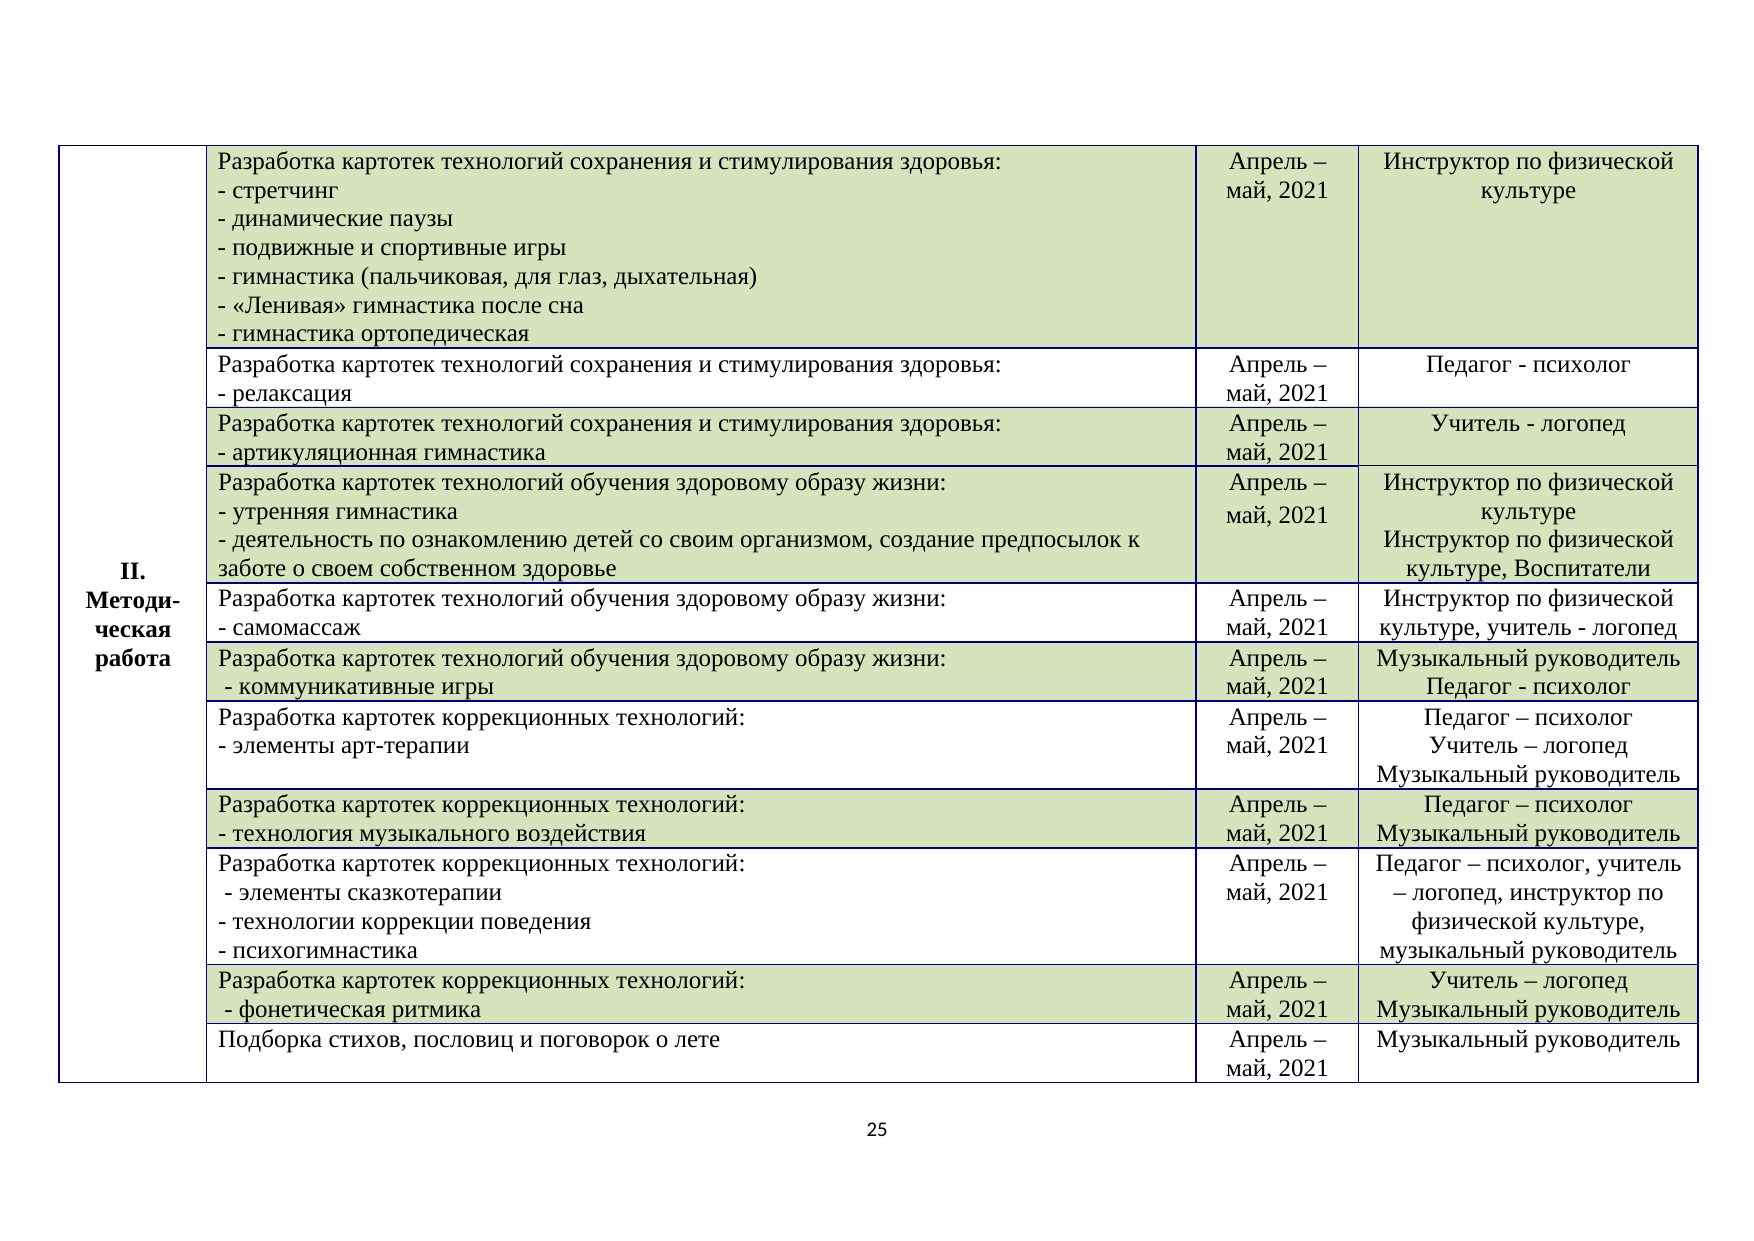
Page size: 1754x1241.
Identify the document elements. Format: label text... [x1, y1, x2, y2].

table_cell Апрель – май, 2021 [1197, 643, 1358, 700]
table_cell Разработка картотек технологий обучения здоровому образу жизни: - утренняя гимнастика - деятельность по ознакомлению детей со своим организмом, создание предпосылок к заботе о своем собственном здоровье [207, 467, 1195, 582]
table_cell Апрель – май, 2021 [1197, 584, 1358, 641]
table_cell Музыкальный руководитель [1359, 1024, 1697, 1082]
table_cell Педагог - психолог [1359, 349, 1697, 406]
table_cell Апрель – май, 2021 [1197, 965, 1358, 1023]
table_cell Разработка картотек коррекционных технологий: - элементы сказкотерапии - технологии коррекции поведения - психогимнастика [207, 849, 1195, 963]
table_cell Апрель – май, 2021 [1197, 702, 1358, 788]
table_cell Апрель – май, 2021 [1197, 408, 1358, 465]
table_cell Инструктор по физической культуре [1359, 146, 1697, 347]
table_cell Разработка картотек технологий сохранения и стимулирования здоровья: - артикуляционная гимнастика [207, 408, 1195, 465]
table_cell Подборка стихов, пословиц и поговорок о лете [207, 1024, 1195, 1082]
table_cell Разработка картотек технологий обучения здоровому образу жизни: - самомассаж [207, 584, 1195, 641]
table_cell Разработка картотек коррекционных технологий: - фонетическая ритмика [207, 965, 1195, 1023]
table_cell Учитель – логопед Музыкальный руководитель [1359, 965, 1697, 1023]
table_cell Разработка картотек технологий обучения здоровому образу жизни: - коммуникативные игры [207, 643, 1195, 700]
table_cell Апрель – май, 2021 [1197, 349, 1358, 406]
table_cell Апрель – май, 2021 [1197, 790, 1358, 847]
table_cell II. Методи-ческая работа [60, 146, 206, 1082]
table_cell Апрель – май, 2021 [1197, 1024, 1358, 1082]
table_cell Разработка картотек технологий сохранения и стимулирования здоровья: - стретчинг - динамические паузы - подвижные и спортивные игры - гимнастика (пальчиковая, для глаз, дыхательная) - «Ленивая» гимнастика после сна - гимнастика ортопедическая [207, 146, 1195, 347]
table_cell Апрель – май, 2021 [1197, 146, 1358, 347]
table_cell Апрель – май, 2021 [1197, 849, 1358, 963]
table_cell Инструктор по физической культуре Инструктор по физической культуре, Воспитатели [1359, 466, 1697, 582]
table_cell Инструктор по физической культуре, учитель - логопед [1359, 584, 1697, 641]
table_cell Педагог – психолог Учитель – логопед Музыкальный руководитель [1359, 702, 1697, 788]
table_cell Педагог – психолог, учитель – логопед, инструктор по физической культуре, музыкальный руководитель [1359, 849, 1697, 963]
table_cell Разработка картотек коррекционных технологий: - технология музыкального воздействия [207, 790, 1195, 847]
table_cell Педагог – психолог Музыкальный руководитель [1359, 790, 1697, 847]
table_cell Музыкальный руководитель Педагог - психолог [1359, 643, 1697, 700]
table_cell Апрель – май, 2021 [1197, 467, 1358, 582]
table_cell Разработка картотек коррекционных технологий: - элементы арт-терапии [207, 702, 1195, 788]
table_cell Учитель - логопед [1359, 408, 1697, 465]
table_cell Разработка картотек технологий сохранения и стимулирования здоровья: - релаксация [207, 349, 1195, 406]
